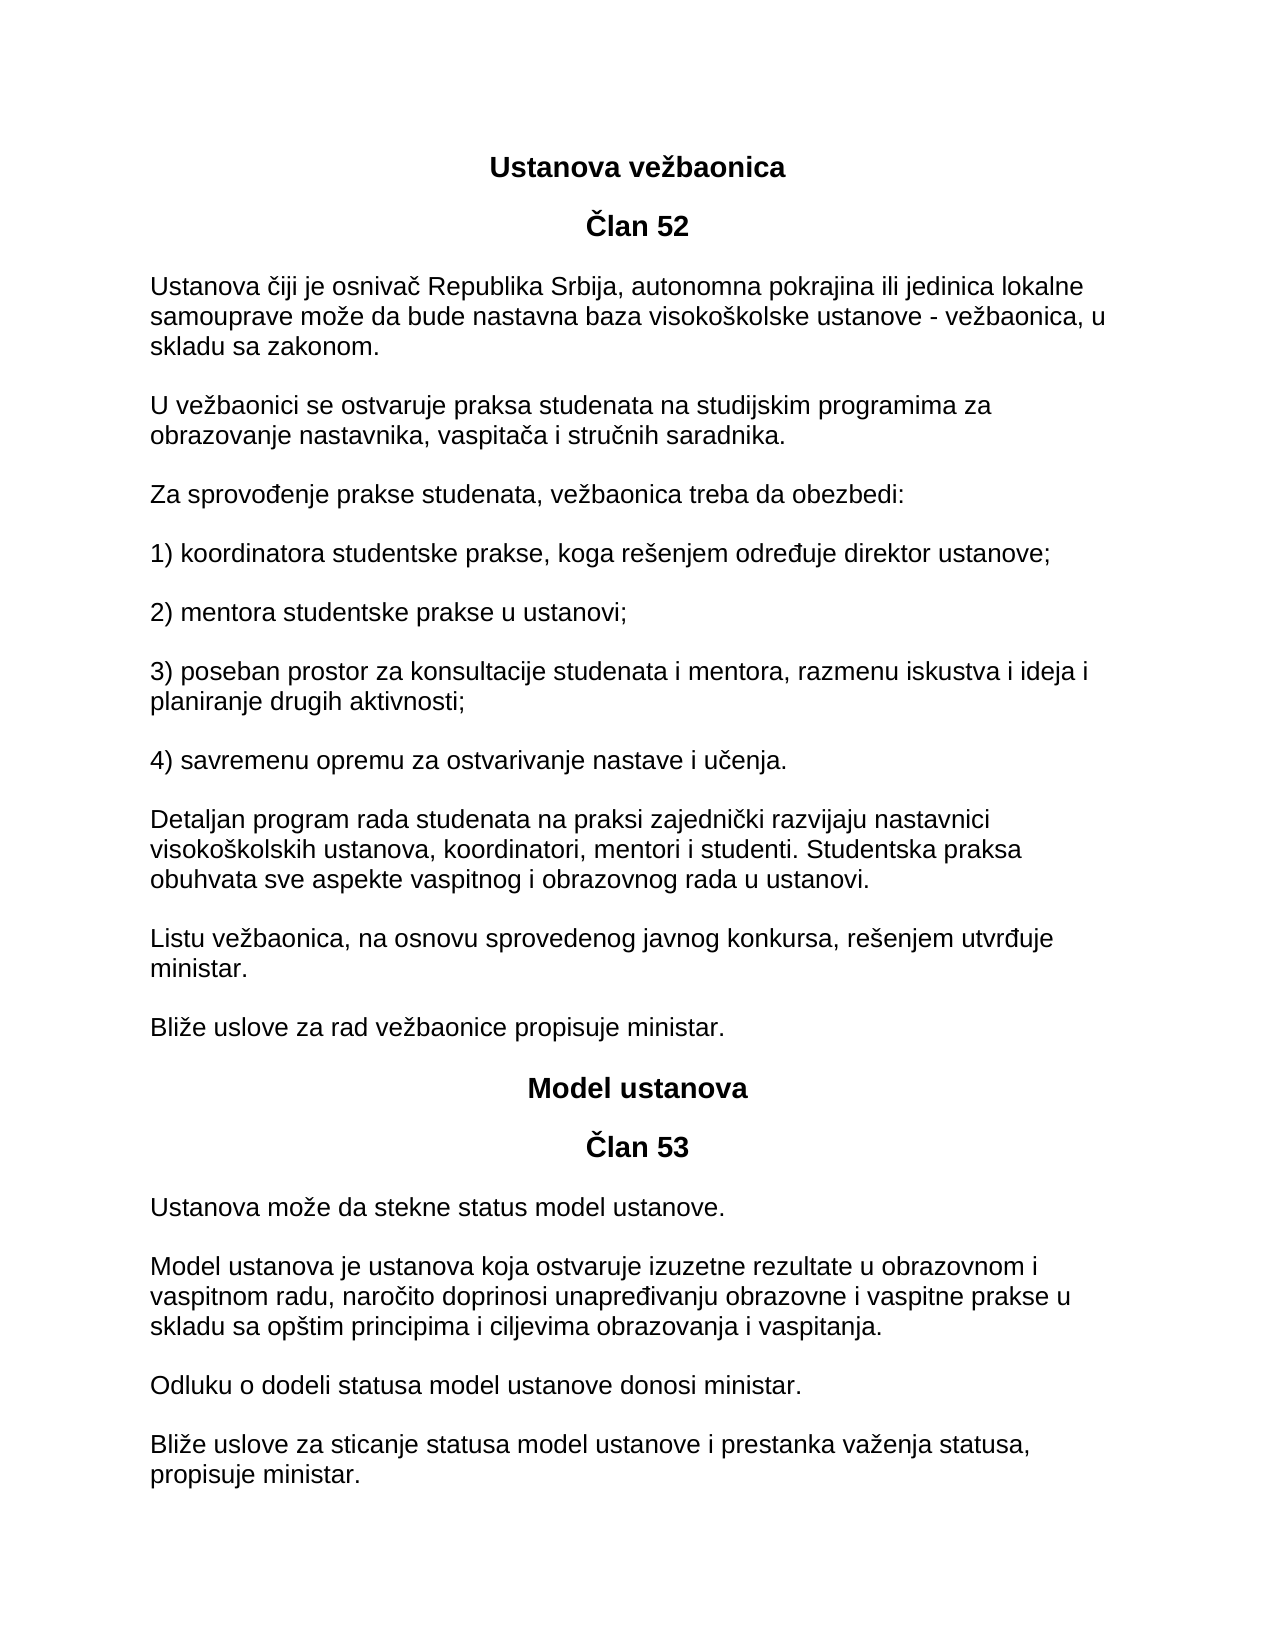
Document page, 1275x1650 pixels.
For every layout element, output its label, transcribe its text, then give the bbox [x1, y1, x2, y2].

text Ustanova vežbaonica [150, 150, 1125, 183]
text Bliže uslove za rad vežbaonice propisuje ministar. [150, 1012, 1125, 1042]
text Za sprovođenje prakse studenata, vežbaonica treba da obezbedi: [150, 479, 1125, 509]
text Član 53 [150, 1130, 1125, 1163]
text Član 52 [150, 208, 1125, 242]
text Ustanova može da stekne status model ustanove. [150, 1192, 1125, 1222]
text Odluku o dodeli statusa model ustanove donosi ministar. [150, 1370, 1125, 1400]
text Model ustanova je ustanova koja ostvaruje izuzetne rezultate u obrazovnom i vaspitnom radu, naročito doprinosi unapređivanju obrazovne i vaspitne prakse u skladu sa opštim principima i ciljevima obrazovanja i vaspitanja. [150, 1251, 1125, 1341]
text 4) savremenu opremu za ostvarivanje nastave i učenja. [150, 745, 1125, 775]
text 2) mentora studentske prakse u ustanovi; [150, 597, 1125, 627]
text 3) poseban prostor za konsultacije studenata i mentora, razmenu iskustva i ideja i planiranje drugih aktivnosti; [150, 656, 1125, 716]
text U vežbaonici se ostvaruje praksa studenata na studijskim programima za obrazovanje nastavnika, vaspitača i stručnih saradnika. [150, 390, 1125, 450]
text Ustanova čiji je osnivač Republika Srbija, autonomna pokrajina ili jedinica lokalne samouprave može da bude nastavna baza visokoškolske ustanove - vežbaonica, u skladu sa zakonom. [150, 271, 1125, 361]
text 1) koordinatora studentske prakse, koga rešenjem određuje direktor ustanove; [150, 538, 1125, 568]
text Listu vežbaonica, na osnovu sprovedenog javnog konkursa, rešenjem utvrđuje ministar. [150, 923, 1125, 983]
text Model ustanova [150, 1071, 1125, 1105]
text Bliže uslove za sticanje statusa model ustanove i prestanka važenja statusa, propisuje ministar. [150, 1429, 1125, 1489]
text Detaljan program rada studenata na praksi zajednički razvijaju nastavnici visokoškolskih ustanova, koordinatori, mentori i studenti. Studentska praksa obuhvata sve aspekte vaspitnog i obrazovnog rada u ustanovi. [150, 804, 1125, 894]
